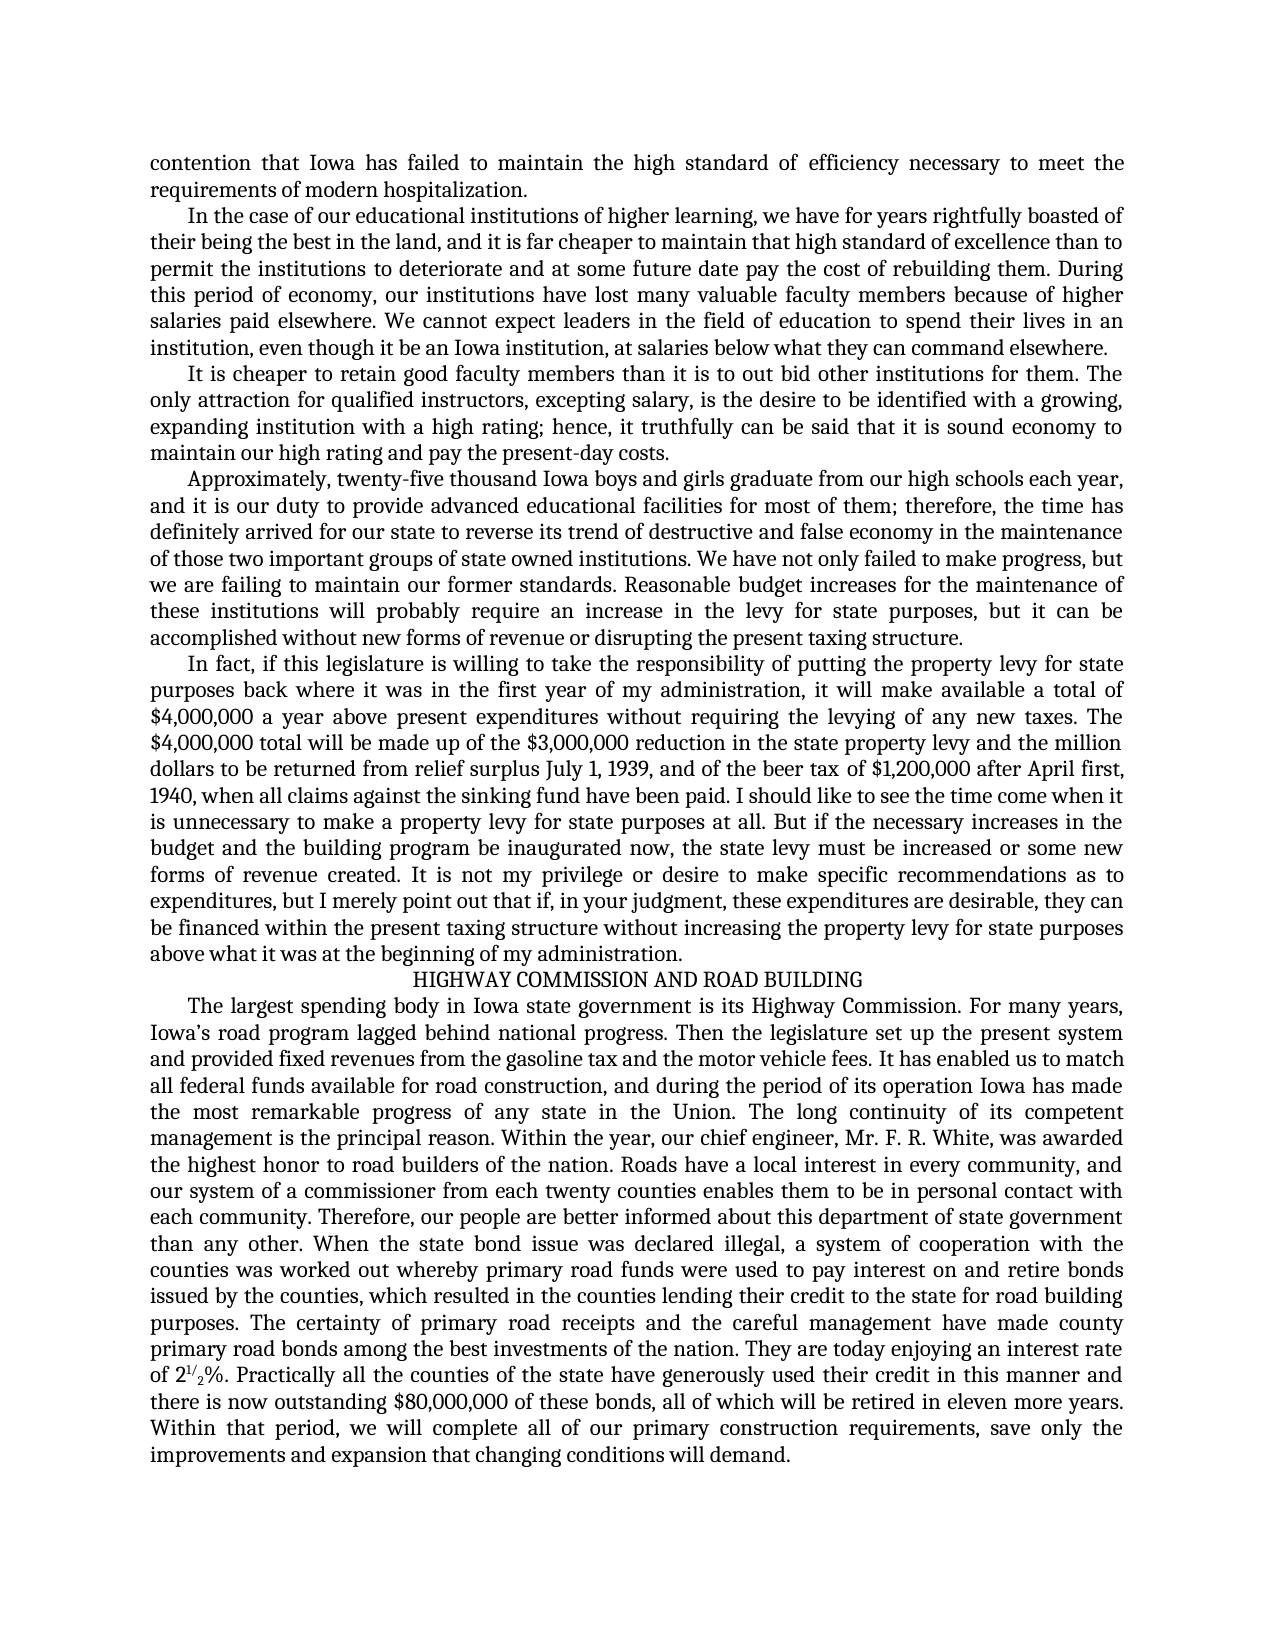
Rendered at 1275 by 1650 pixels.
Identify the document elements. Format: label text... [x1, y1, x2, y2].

text It is cheaper to retain good faculty members than it is to out bid other institutions for them. The only attraction for qualified instructors, excepting salary, is the desire to be identified with a growing, expanding institution with a high rating; hence, it truthfully can be said that it is sound economy to maintain our high rating and pay the present-day costs. [150, 361, 1125, 466]
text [150, 150, 1125, 203]
text HIGHWAY COMMISSION AND ROAD BUILDING [150, 967, 1125, 993]
text In the case of our educational institutions of higher learning, we have for years rightfully boasted of their being the best in the land, and it is far cheaper to maintain that high standard of excellence than to permit the institutions to deteriorate and at some future date pay the cost of rebuilding them. During this period of economy, our institutions have lost many valuable faculty members because of higher salaries paid elsewhere. We cannot expect leaders in the field of education to spend their lives in an institution, even though it be an Iowa institution, at salaries below what they can command elsewhere. [150, 203, 1125, 361]
text In fact, if this legislature is willing to take the responsibility of putting the property levy for state purposes back where it was in the first year of my administration, it will make available a total of $4,000,000 a year above present expenditures without requiring the levying of any new taxes. The $4,000,000 total will be made up of the $3,000,000 reduction in the state property levy and the million dollars to be returned from relief surplus July 1, 1939, and of the beer tax of $1,200,000 after April first, 1940, when all claims against the sinking fund have been paid. I should like to see the time come when it is unnecessary to make a property levy for state purposes at all. But if the necessary increases in the budget and the building program be inaugurated now, the state levy must be increased or some new forms of revenue created. It is not my privilege or desire to make specific recommendations as to expenditures, but I merely point out that if, in your judgment, these expenditures are desirable, they can be financed within the present taxing structure without increasing the property levy for state purposes above what it was at the beginning of my administration. [150, 651, 1125, 967]
text The largest spending body in Iowa state government is its Highway Commission. For many years, Iowa’s road program lagged behind national progress. Then the legislature set up the present system and provided fixed revenues from the gasoline tax and the motor vehicle fees. It has enabled us to match all federal funds available for road construction, and during the period of its operation Iowa has made the most remarkable progress of any state in the Union. The long continuity of its competent management is the principal reason. Within the year, our chief engineer, Mr. F. R. White, was awarded the highest honor to road builders of the nation. Roads have a local interest in every community, and our system of a commissioner from each twenty counties enables them to be in personal contact with each community. Therefore, our people are better informed about this department of state government than any other. When the state bond issue was declared illegal, a system of cooperation with the counties was worked out whereby primary road funds were used to pay interest on and retire bonds issued by the counties, which resulted in the counties lending their credit to the state for road building purposes. The certainty of primary road receipts and the careful management have made county primary road bonds among the best investments of the nation. They are today enjoying an interest rate of 21/2%. Practically all the counties of the state have generously used their credit in this manner and there is now outstanding $80,000,000 of these bonds, all of which will be retired in eleven more years. Within that period, we will complete all of our primary construction requirements, save only the improvements and expansion that changing conditions will demand. [150, 993, 1125, 1468]
text Approximately, twenty-five thousand Iowa boys and girls graduate from our high schools each year, and it is our duty to provide advanced educational facilities for most of them; therefore, the time has definitely arrived for our state to reverse its trend of destructive and false economy in the maintenance of those two important groups of state owned institutions. We have not only failed to make progress, but we are failing to maintain our former standards. Reasonable budget increases for the maintenance of these institutions will probably require an increase in the levy for state purposes, but it can be accomplished without new forms of revenue or disrupting the present taxing structure. [150, 466, 1125, 651]
